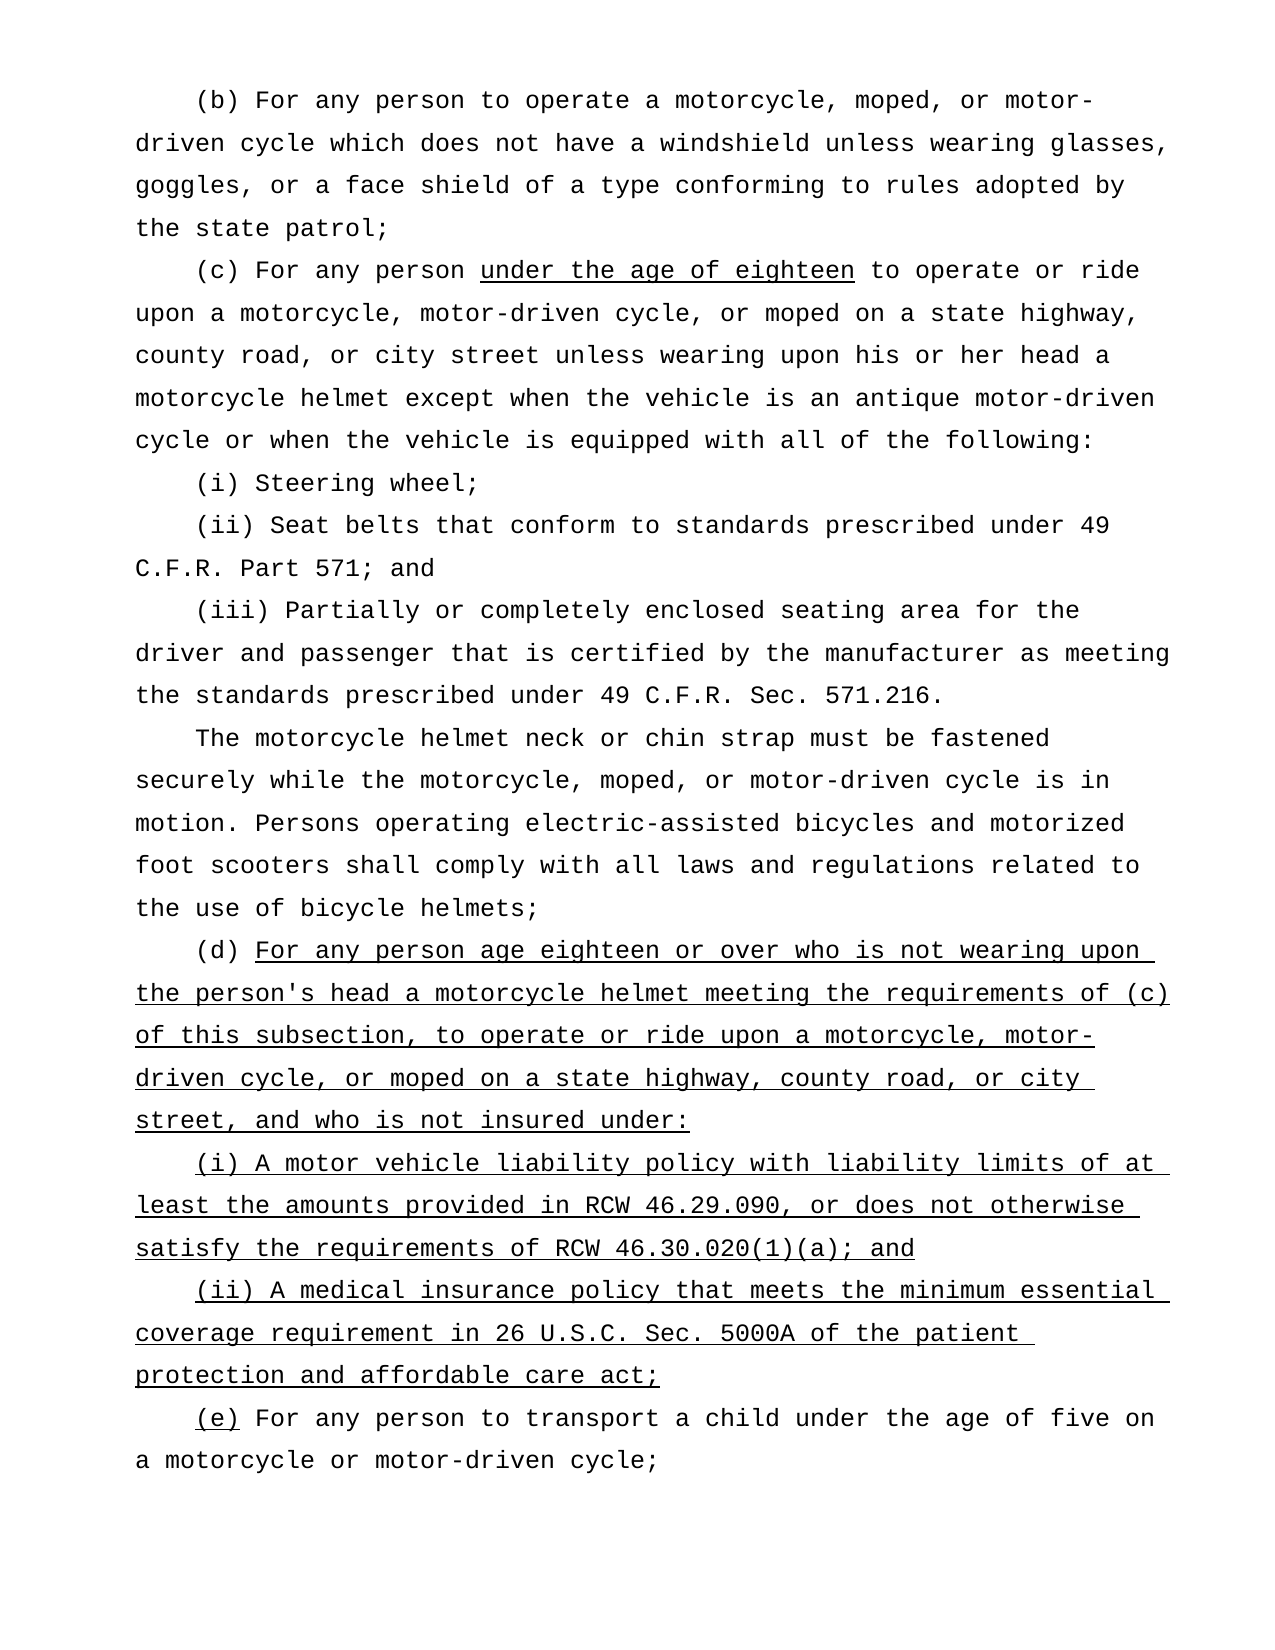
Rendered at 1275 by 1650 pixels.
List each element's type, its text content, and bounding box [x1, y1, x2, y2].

text (b) For any person to operate a motorcycle, moped, or motor-driven cycle which does not have a windshield unless wearing glasses, goggles, or a face shield of a type conforming to rules adopted by the state patrol; [135, 75, 1170, 245]
text (d) For any person age eighteen or over who is not wearing upon the person's head a motorcycle helmet meeting the requirements of (c) of this subsection, to operate or ride upon a motorcycle, motor-driven cycle, or moped on a state highway, county road, or city street, and who is not insured under: [135, 925, 1170, 1004]
text (d) For any person age eighteen or over who is not wearing upon the person's head a motorcycle helmet meeting the requirements of (c) of this subsection, to operate or ride upon a motorcycle, motor-driven cycle, or moped on a state highway, county road, or city street, and who is not insured under: [135, 1005, 1170, 1137]
text (e) For any person to transport a child under the age of five on a motorcycle or motor-driven cycle; [135, 1392, 1170, 1477]
text (iii) Partially or completely enclosed seating area for the driver and passenger that is certified by the manufacturer as meeting the standards prescribed under 49 C.F.R. Sec. 571.216. [135, 585, 1170, 712]
text (i) Steering wheel; [135, 457, 1170, 500]
text The motorcycle helmet neck or chin strap must be fastened securely while the motorcycle, moped, or motor-driven cycle is in motion. Persons operating electric-assisted bicycles and motorized foot scooters shall comply with all laws and regulations related to the use of bicycle helmets; [135, 712, 1170, 925]
text (ii) Seat belts that conform to standards prescribed under 49 C.F.R. Part 571; and [135, 500, 1170, 585]
text (i) A motor vehicle liability policy with liability limits of at least the amounts provided in RCW 46.29.090, or does not otherwise satisfy the requirements of RCW 46.30.020(1)(a); and [135, 1137, 1170, 1265]
text (c) For any person under the age of eighteen to operate or ride upon a motorcycle, motor-driven cycle, or moped on a state highway, county road, or city street unless wearing upon his or her head a motorcycle helmet except when the vehicle is an antique motor-driven cycle or when the vehicle is equipped with all of the following: [135, 245, 1170, 457]
text (ii) A medical insurance policy that meets the minimum essential coverage requirement in 26 U.S.C. Sec. 5000A of the patient protection and affordable care act; [135, 1265, 1170, 1392]
